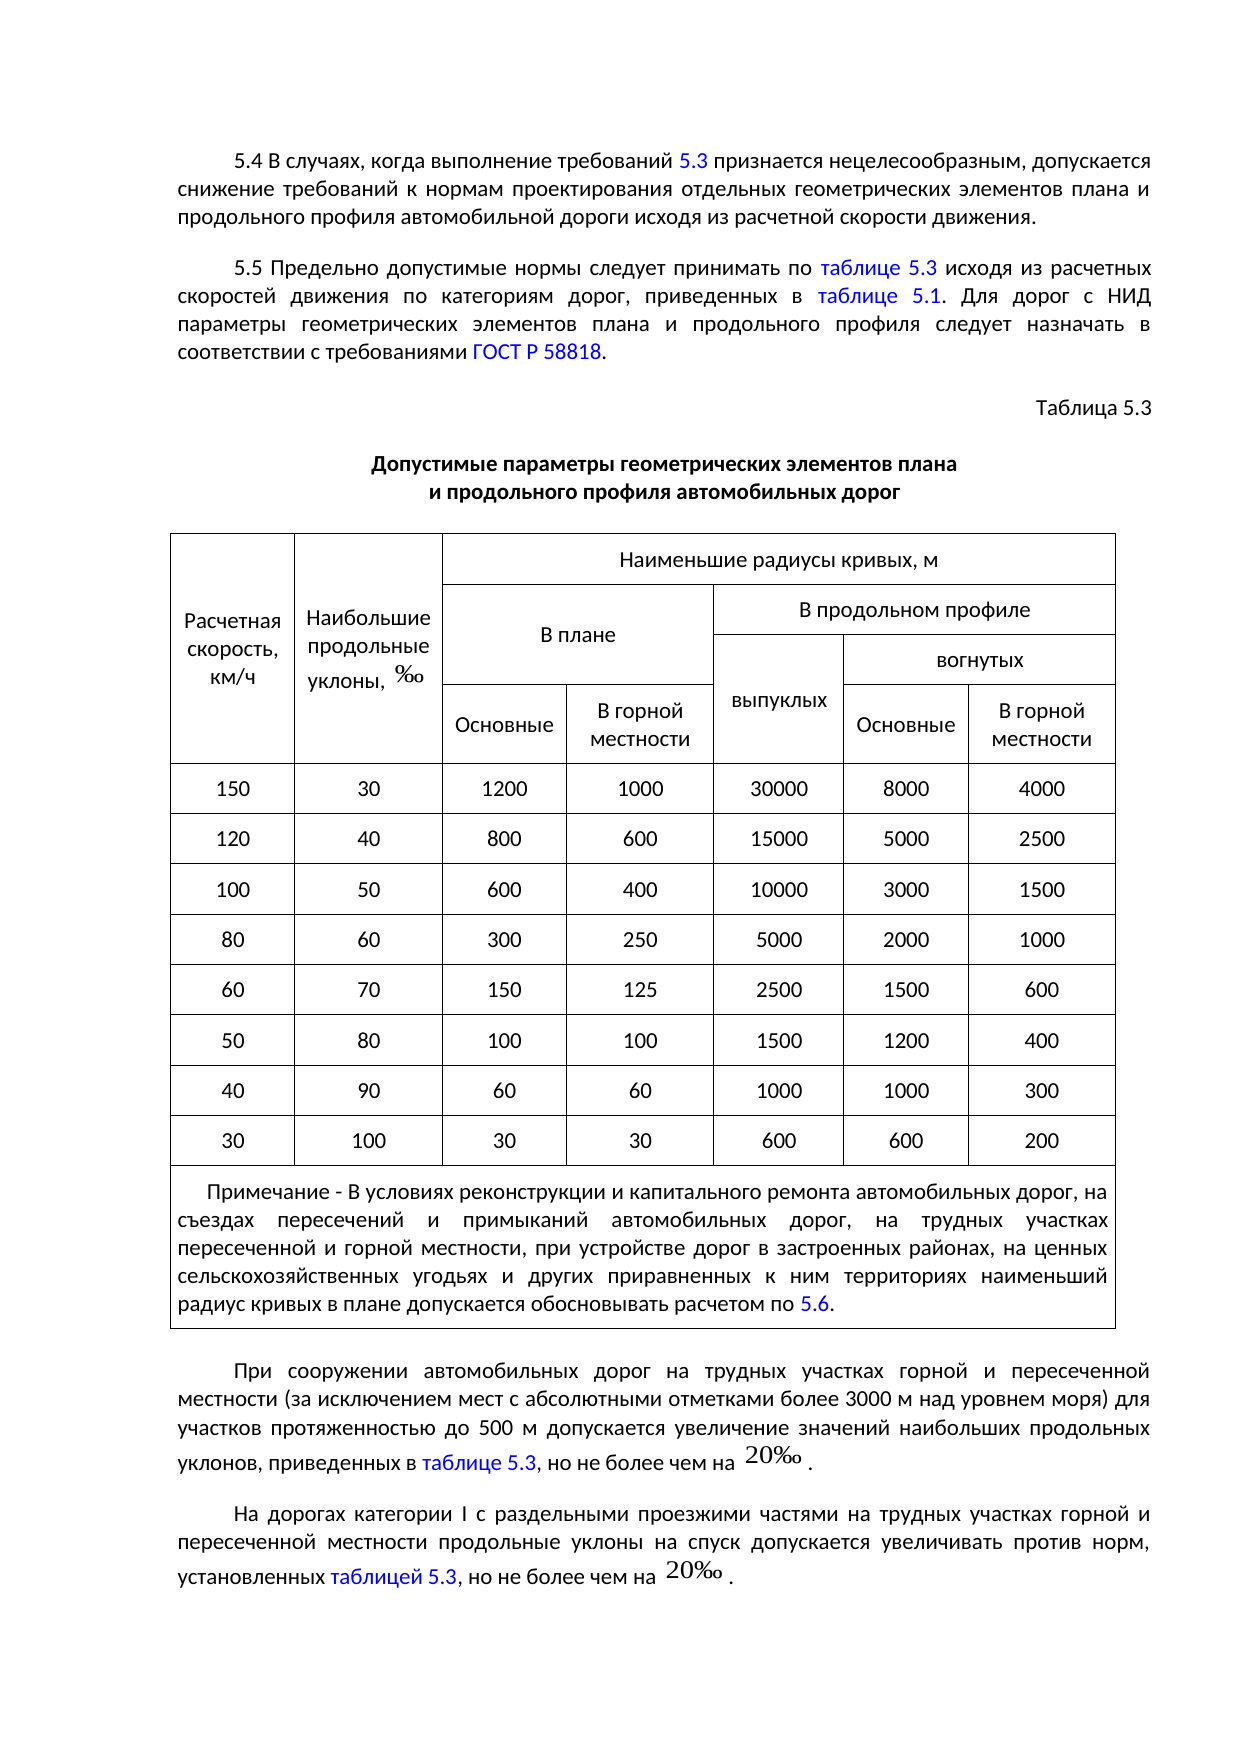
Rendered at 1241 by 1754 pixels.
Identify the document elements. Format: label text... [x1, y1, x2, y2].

table_cell 30000 [714, 764, 843, 813]
table_cell 125 [567, 965, 713, 1014]
table_cell 1000 [567, 764, 713, 813]
table_cell 400 [969, 1015, 1115, 1064]
text На дорогах категории I с раздельными проезжими частями на трудных участках горной и пересеченной местности продольные уклоны на спуск допускается увеличивать против норм, установленных таблицей 5.3, но не более чем на . [177, 1499, 1152, 1590]
table_cell 5000 [844, 814, 968, 863]
table_cell 300 [443, 915, 566, 964]
table_cell 60 [567, 1066, 713, 1115]
table_cell 120 [171, 814, 294, 863]
table_header Расчетная скорость, км/ч [171, 534, 294, 763]
table_cell 600 [969, 965, 1115, 1014]
table_cell В плане [443, 585, 713, 684]
table_cell 1500 [714, 1015, 843, 1064]
table_header Наименьшие радиусы кривых, м [443, 534, 1115, 584]
table_cell 100 [567, 1015, 713, 1064]
text 5.5 Предельно допустимые нормы следует принимать по таблице 5.3 исходя из расчетных скоростей движения по категориям дорог, приведенных в таблице 5.1. Для дорог с НИД параметры геометрических элементов плана и продольного профиля следует назначать в соответствии с требованиями ГОСТ Р 58818. [177, 253, 1152, 365]
text Допустимые параметры геометрических элементов плана [177, 449, 1152, 477]
table_cell 60 [171, 965, 294, 1014]
table_cell 2500 [714, 965, 843, 1014]
table_cell 30 [567, 1116, 713, 1165]
table_cell 600 [844, 1116, 968, 1165]
table_cell 50 [171, 1015, 294, 1064]
text При сооружении автомобильных дорог на трудных участках горной и пересеченной местности (за исключением мест с абсолютными отметками более 3000 м над уровнем моря) для участков протяженностью до 500 м допускается увеличение значений наибольших продольных уклонов, приведенных в таблице 5.3, но не более чем на . [177, 1357, 1152, 1476]
table_cell 40 [171, 1066, 294, 1115]
table_cell 1500 [844, 965, 968, 1014]
table_cell 800 [443, 814, 566, 863]
table_cell Основные [443, 685, 566, 763]
table_cell 600 [567, 814, 713, 863]
table_cell Примечание - В условиях реконструкции и капитального ремонта автомобильных дорог, на съездах пересечений и примыканий автомобильных дорог, на трудных участках пересеченной и горной местности, при устройстве дорог в застроенных районах, на ценных сельскохозяйственных угодьях и других приравненных к ним территориях наименьший радиус кривых в плане допускается обосновывать расчетом по 5.6. [171, 1166, 1115, 1327]
table_cell 3000 [844, 864, 968, 913]
table_cell 100 [295, 1116, 442, 1165]
table_cell 400 [567, 864, 713, 913]
table_cell 80 [171, 915, 294, 964]
table_cell 80 [295, 1015, 442, 1064]
table_cell 2500 [969, 814, 1115, 863]
table_cell 150 [443, 965, 566, 1014]
table_cell 30 [295, 764, 442, 813]
text и продольного профиля автомобильных дорог [177, 477, 1152, 505]
table_cell 1000 [844, 1066, 968, 1115]
table_cell 1500 [969, 864, 1115, 913]
table_cell 1000 [714, 1066, 843, 1115]
table_header Наибольшие продольные уклоны, [295, 534, 442, 763]
table_cell 100 [443, 1015, 566, 1064]
table_cell 600 [443, 864, 566, 913]
table_cell 1200 [443, 764, 566, 813]
text Таблица 5.3 [177, 393, 1152, 421]
table_cell 600 [714, 1116, 843, 1165]
table_cell 60 [295, 915, 442, 964]
table_cell вогнутых [844, 635, 1115, 684]
table_cell 2000 [844, 915, 968, 964]
table_cell В продольном профиле [714, 585, 1115, 634]
table_cell В горной местности [969, 685, 1115, 763]
table_cell 10000 [714, 864, 843, 913]
table_cell 60 [443, 1066, 566, 1115]
table_cell 250 [567, 915, 713, 964]
table_cell 300 [969, 1066, 1115, 1115]
table_cell 5000 [714, 915, 843, 964]
table_cell 50 [295, 864, 442, 913]
table_cell 90 [295, 1066, 442, 1115]
table_cell 100 [171, 864, 294, 913]
table_cell 40 [295, 814, 442, 863]
table_cell 8000 [844, 764, 968, 813]
table_cell 4000 [969, 764, 1115, 813]
table_cell 30 [171, 1116, 294, 1165]
table_cell выпуклых [714, 635, 843, 763]
table_cell 15000 [714, 814, 843, 863]
table_cell В горной местности [567, 685, 713, 763]
table_cell 70 [295, 965, 442, 1014]
table_cell 30 [443, 1116, 566, 1165]
table_cell Основные [844, 685, 968, 763]
text 5.4 В случаях, когда выполнение требований 5.3 признается нецелесообразным, допускается снижение требований к нормам проектирования отдельных геометрических элементов плана и продольного профиля автомобильной дороги исходя из расчетной скорости движения. [177, 146, 1152, 230]
table_cell 200 [969, 1116, 1115, 1165]
table_cell 1000 [969, 915, 1115, 964]
table_cell 150 [171, 764, 294, 813]
table_cell 1200 [844, 1015, 968, 1064]
